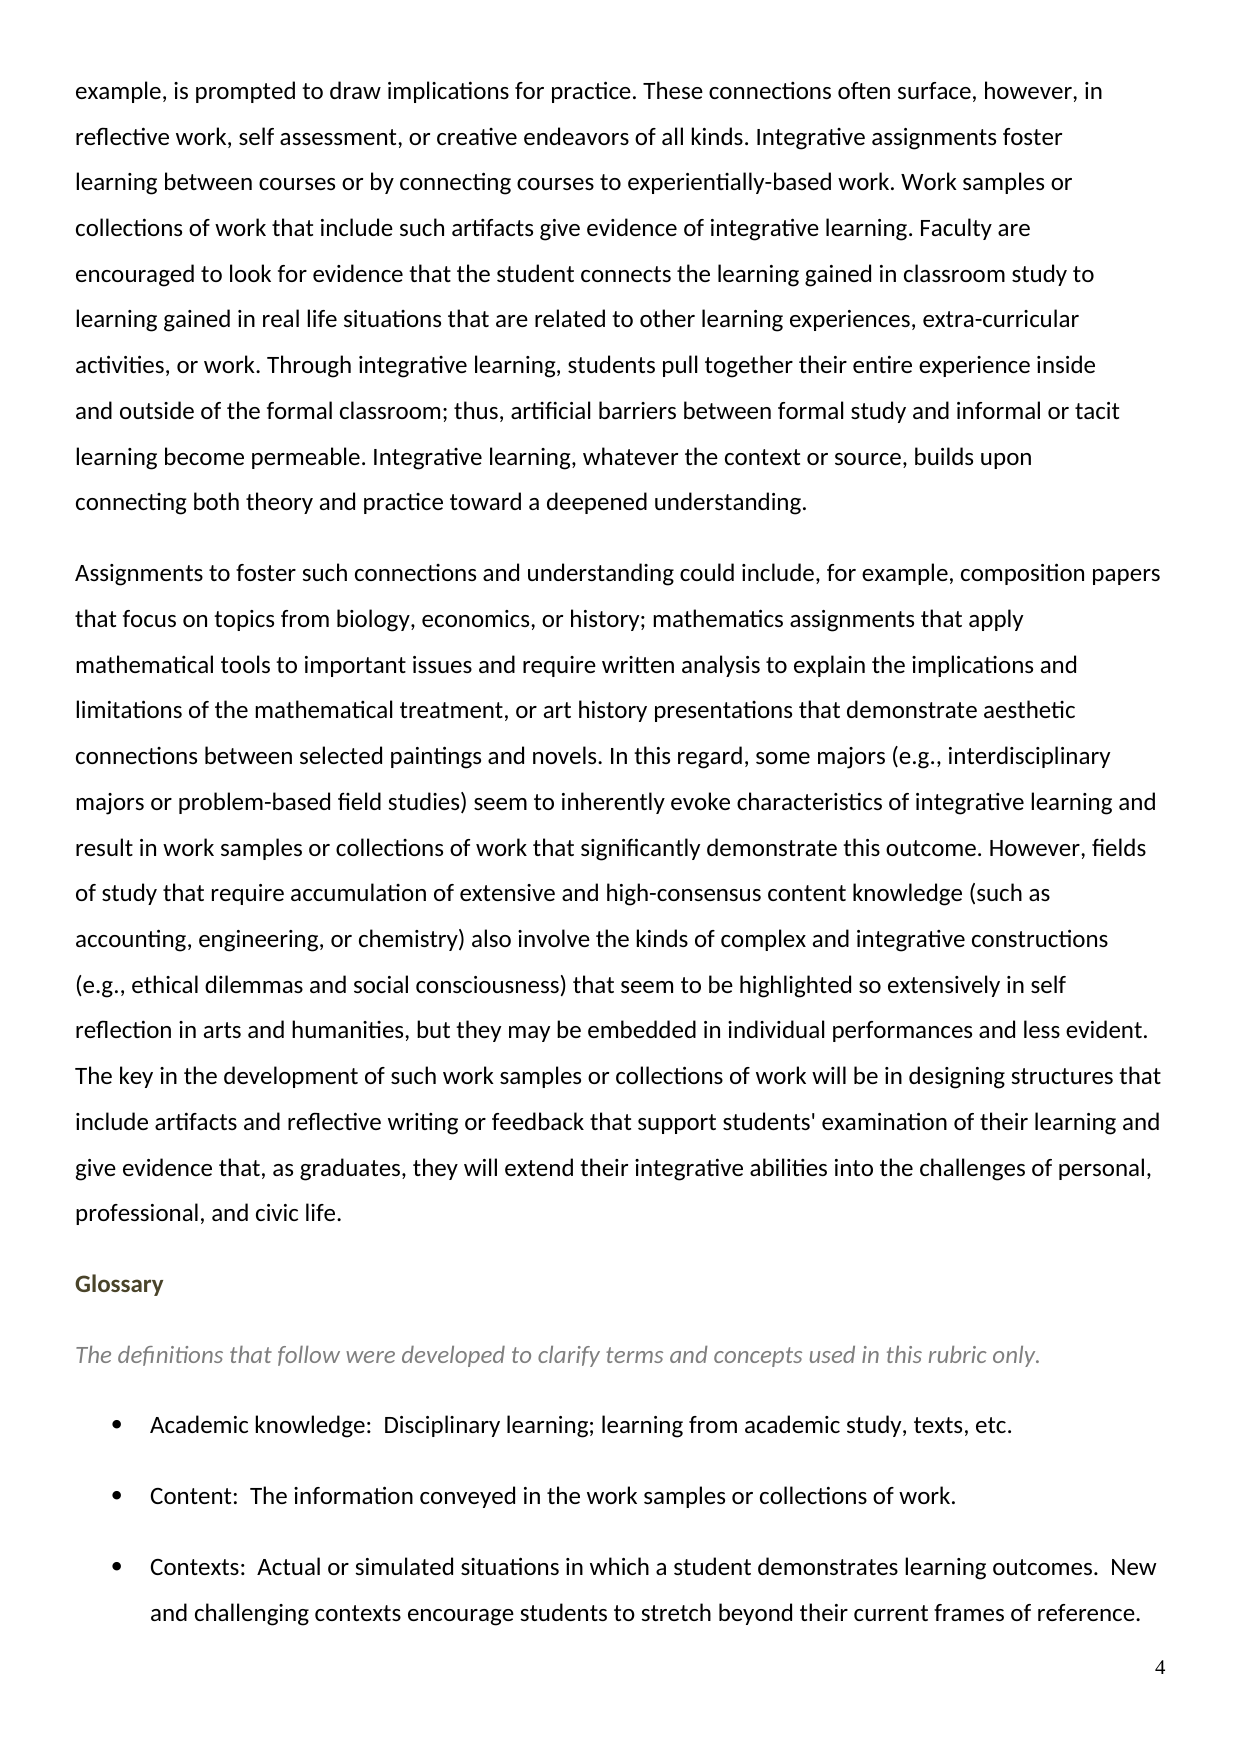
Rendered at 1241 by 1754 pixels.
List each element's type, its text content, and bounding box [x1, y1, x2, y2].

text The definitions that follow were developed to clarify terms and concepts used in this rubric only. [75, 1339, 1165, 1369]
list Academic knowledge: Disciplinary learning; learning from academic study, texts, etc. [112, 1410, 1165, 1440]
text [75, 75, 1135, 517]
list Contexts: Actual or simulated situations in which a student demonstrates learning outcomes. New and challenging contexts encourage students to stretch beyond their current frames of reference. [112, 1551, 1165, 1627]
subtitle Glossary [75, 1268, 1165, 1299]
list Content: The information conveyed in the work samples or collections of work. [112, 1480, 1165, 1511]
text Assignments to foster such connections and understanding could include, for example, composition papers that focus on topics from biology, economics, or history; mathematics assignments that apply mathematical tools to important issues and require written analysis to explain the implications and limitations of the mathematical treatment, or art history presentations that demonstrate aesthetic connections between selected paintings and novels. In this regard, some majors (e.g., interdisciplinary majors or problem-based field studies) seem to inherently evoke characteristics of integrative learning and result in work samples or collections of work that significantly demonstrate this outcome. However, fields of study that require accumulation of extensive and high-consensus content knowledge (such as accounting, engineering, or chemistry) also involve the kinds of complex and integrative constructions (e.g., ethical dilemmas and social consciousness) that seem to be highlighted so extensively in self reflection in arts and humanities, but they may be embedded in individual performances and less evident. The key in the development of such work samples or collections of work will be in designing structures that include artifacts and reflective writing or feedback that support students' examination of their learning and give evidence that, as graduates, they will extend their integrative abilities into the challenges of personal, professional, and civic life. [75, 557, 1165, 1228]
